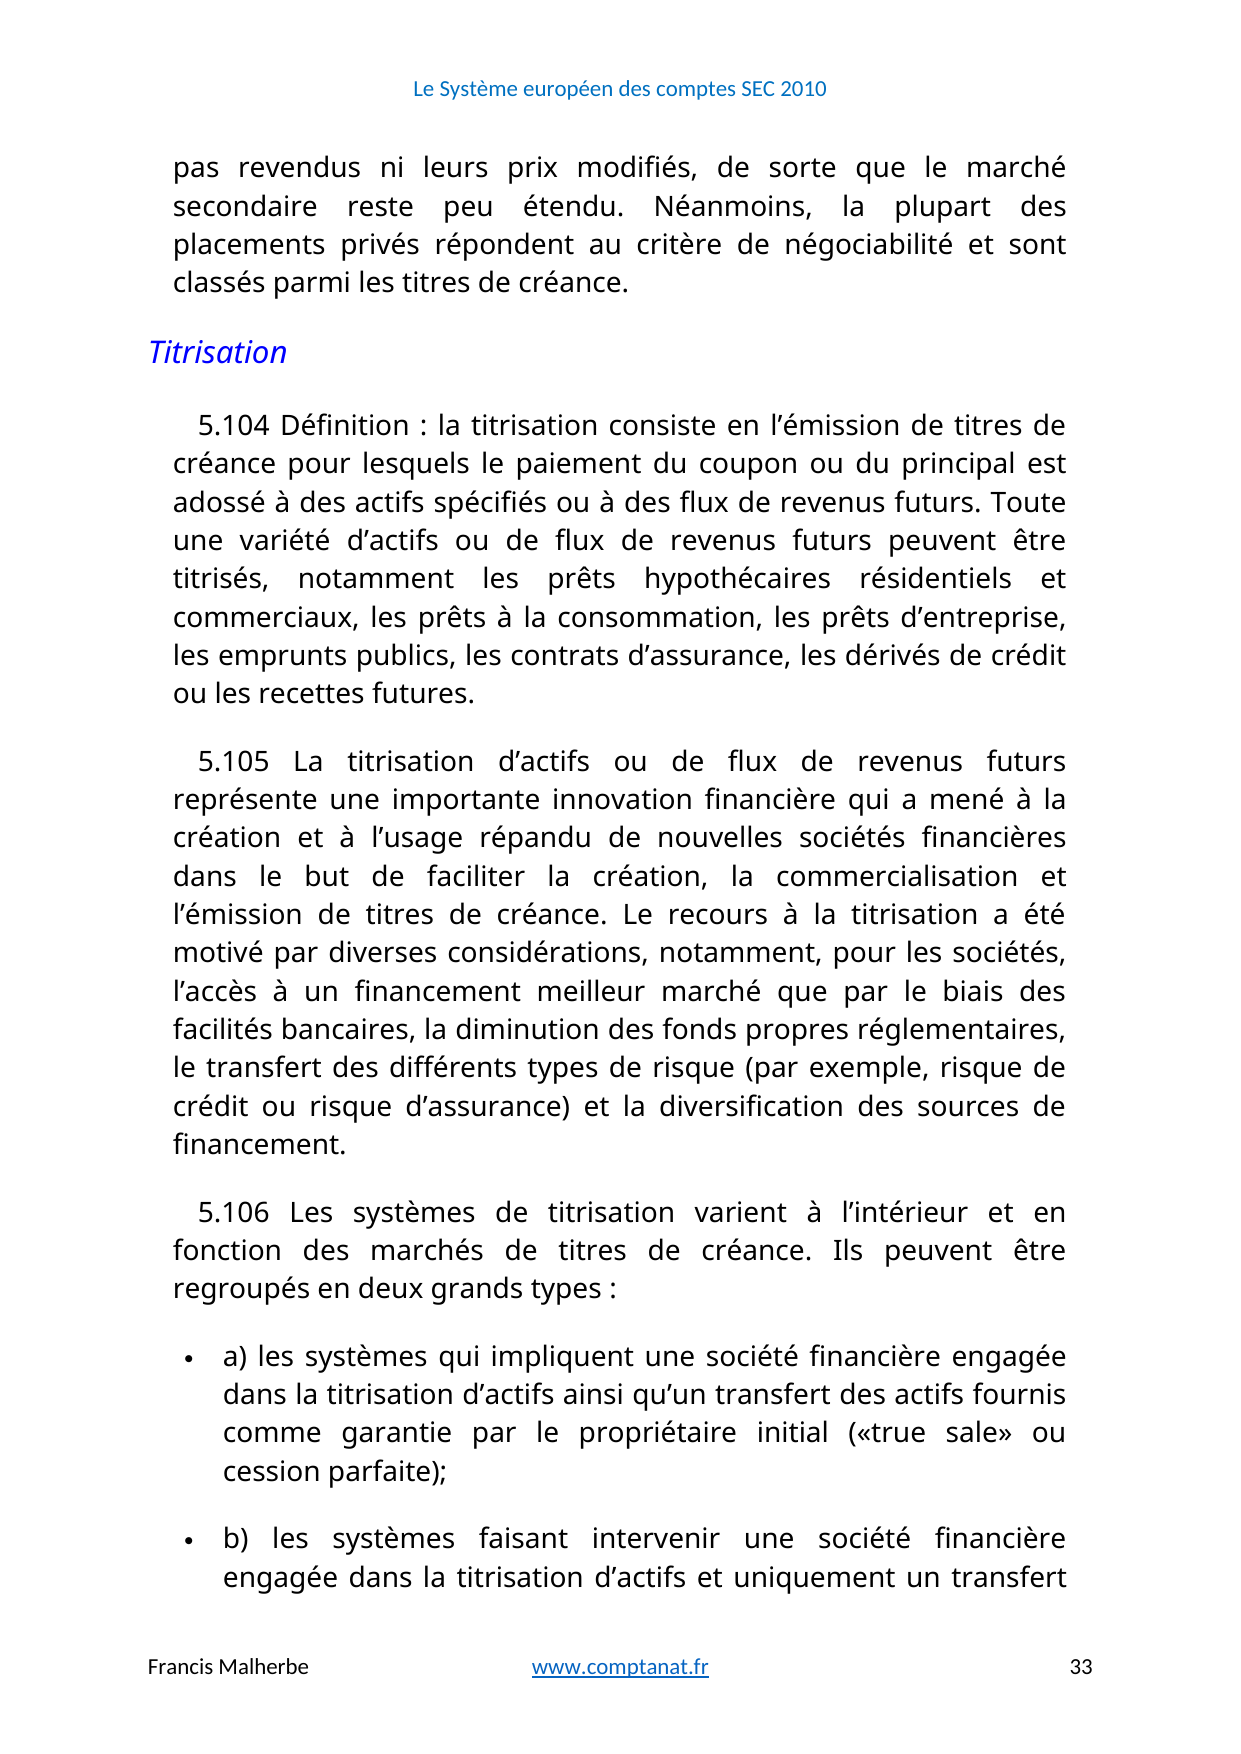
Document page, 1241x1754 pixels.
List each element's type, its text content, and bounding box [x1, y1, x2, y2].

text 5.104 Définition : la titrisation consiste en l’émission de titres de créance pour lesquels le paiement du coupon ou du principal est adossé à des actifs spécifiés ou à des flux de revenus futurs. Toute une variété d’actifs ou de flux de revenus futurs peuvent être titrisés, notamment les prêts hypothécaires résidentiels et commerciaux, les prêts à la consommation, les prêts d’entreprise, les emprunts publics, les contrats d’assurance, les dérivés de crédit ou les recettes futures. [173, 405, 1068, 712]
list a) les systèmes qui impliquent une société financière engagée dans la titrisation d’actifs ainsi qu’un transfert des actifs fournis comme garantie par le propriétaire initial («true sale» ou cession parfaite); [185, 1336, 1068, 1489]
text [173, 148, 1068, 301]
text 5.106 Les systèmes de titrisation varient à l’intérieur et en fonction des marchés de titres de créance. Ils peuvent être regroupés en deux grands types : [173, 1192, 1068, 1307]
text 5.105 La titrisation d’actifs ou de flux de revenus futurs représente une importante innovation financière qui a mené à la création et à l’usage répandu de nouvelles sociétés financières dans le but de faciliter la création, la commercialisation et l’émission de titres de créance. Le recours à la titrisation a été motivé par diverses considérations, notamment, pour les sociétés, l’accès à un financement meilleur marché que par le biais des facilités bancaires, la diminution des fonds propres réglementaires, le transfert des différents types de risque (par exemple, risque de crédit ou risque d’assurance) et la diversification des sources de financement. [173, 741, 1068, 1163]
subtitle Titrisation [148, 330, 1093, 373]
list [185, 1518, 1068, 1595]
